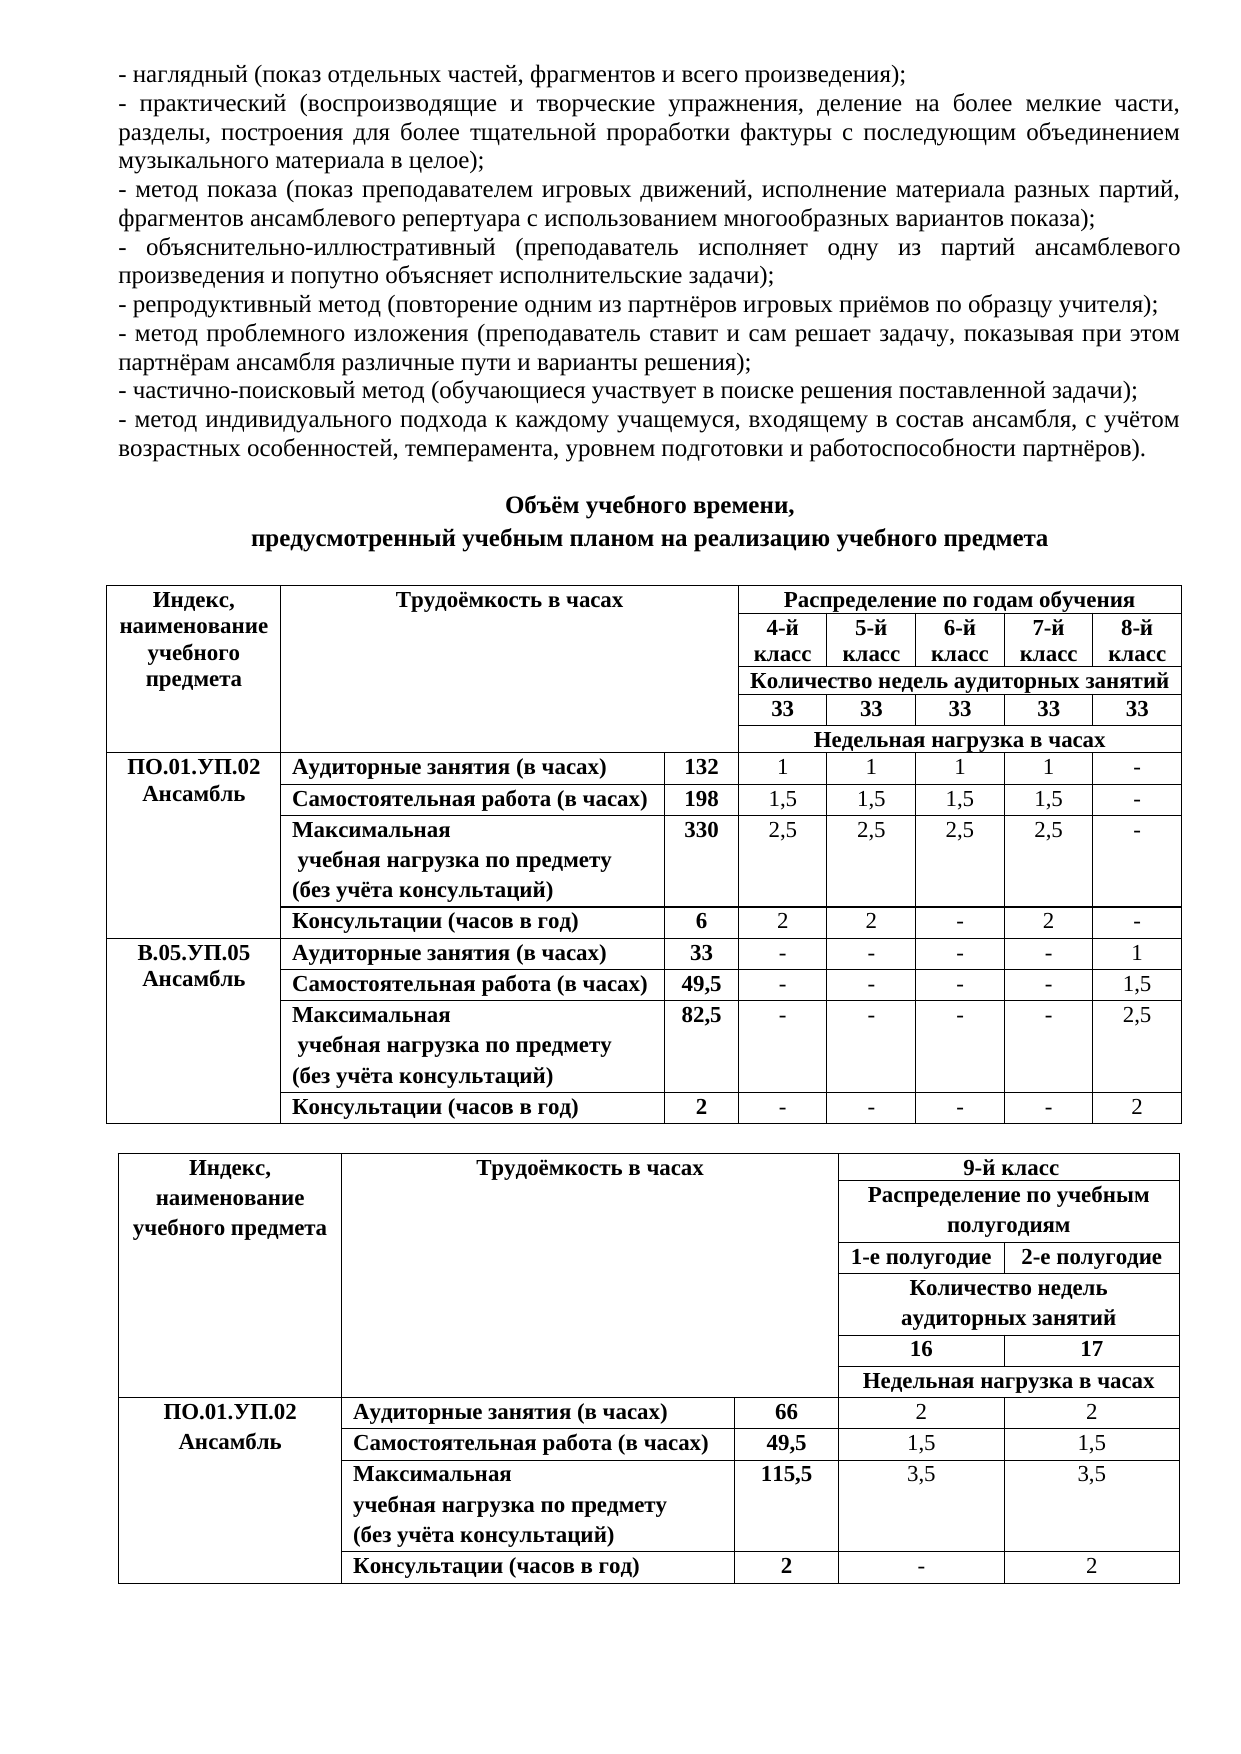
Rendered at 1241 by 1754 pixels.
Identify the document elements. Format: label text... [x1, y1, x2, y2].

table_cell Консультации (часов в год) [281, 1093, 664, 1123]
table_cell 66 [735, 1398, 838, 1428]
table_cell 2-е полугодие [1005, 1243, 1179, 1273]
table_cell 17 [1005, 1336, 1179, 1366]
table_cell 7-й класс [1005, 614, 1092, 666]
table_cell - [827, 939, 915, 969]
table_cell Максимальная учебная нагрузка по предмету (без учёта консультаций) [281, 816, 664, 906]
table_header Индекс, наименование учебного предмета [119, 1154, 341, 1397]
table_cell Максимальная учебная нагрузка по предмету (без учёта консультаций) [281, 1001, 664, 1092]
table_cell 49,5 [665, 970, 738, 1000]
table_cell 6-й класс [916, 614, 1004, 666]
table_cell - [1005, 939, 1092, 969]
text - метод индивидуального подхода к каждому учащемуся, входящему в состав ансамбля, с учётом возрастных особенностей, темперамента, уровнем подготовки и работоспособности партнёров). [118, 404, 1181, 462]
table_cell 2,5 [1093, 1001, 1181, 1092]
text - репродуктивный метод (повторение одним из партнёров игровых приёмов по образцу учителя); [118, 289, 1181, 318]
table_cell - [739, 1093, 826, 1123]
table_cell 2 [1005, 908, 1092, 938]
table_cell Количество недель аудиторных занятий [839, 1274, 1179, 1334]
table_cell 2 [1005, 1398, 1179, 1428]
table_cell 2 [839, 1398, 1004, 1428]
table_cell - [1005, 970, 1092, 1000]
table_cell ПО.01.УП.02 Ансамбль [107, 753, 280, 938]
table_cell 132 [665, 753, 738, 783]
table_cell - [1005, 1093, 1092, 1123]
table_cell 49,5 [735, 1429, 838, 1459]
table_cell Самостоятельная работа (в часах) [281, 785, 664, 815]
text - объяснительно-иллюстративный (преподаватель исполняет одну из партий ансамблевого произведения и попутно объясняет исполнительские задачи); [118, 232, 1181, 289]
table_cell 2 [665, 1093, 738, 1123]
table_cell 2 [1093, 1093, 1181, 1123]
table_cell 33 [916, 695, 1004, 725]
table_cell 3,5 [1005, 1461, 1179, 1551]
text - метод показа (показ преподавателем игровых движений, исполнение материала разных партий, фрагментов ансамблевого репертуара с использованием многообразных вариантов показа); [118, 174, 1181, 232]
table_cell - [827, 970, 915, 1000]
table_cell 1 [1093, 939, 1181, 969]
table_cell - [916, 970, 1004, 1000]
table_cell 33 [1093, 695, 1181, 725]
table_cell 1 [916, 753, 1004, 783]
table_cell 1 [1005, 753, 1092, 783]
table_cell 1-е полугодие [839, 1243, 1004, 1273]
table_cell - [1093, 785, 1181, 815]
table_cell - [739, 939, 826, 969]
table_header 9-й класс [839, 1154, 1179, 1180]
table_cell 2,5 [739, 816, 826, 906]
table_cell Максимальная учебная нагрузка по предмету (без учёта консультаций) [342, 1461, 734, 1551]
table_header Индекс, наименование учебного предмета [107, 586, 280, 752]
table_cell 5-й класс [827, 614, 915, 666]
table_cell 1 [827, 753, 915, 783]
table_cell 2 [827, 908, 915, 938]
table_cell 33 [739, 695, 826, 725]
table_cell 33 [827, 695, 915, 725]
table_cell 4-й класс [739, 614, 826, 666]
table_cell 33 [1005, 695, 1092, 725]
table_header Распределение по годам обучения [739, 586, 1181, 612]
table_cell 82,5 [665, 1001, 738, 1092]
table_cell 2,5 [916, 816, 1004, 906]
table_cell Аудиторные занятия (в часах) [281, 939, 664, 969]
table_cell - [827, 1093, 915, 1123]
table_cell 2 [735, 1552, 838, 1582]
text - практический (воспроизводящие и творческие упражнения, деление на более мелкие части, разделы, построения для более тщательной проработки фактуры с последующим объединением музыкального материала в целое); [118, 88, 1181, 174]
table_cell - [1093, 753, 1181, 783]
table_cell - [1093, 816, 1181, 906]
text Объём учебного времени, [118, 490, 1181, 519]
table_cell 1,5 [1005, 785, 1092, 815]
table_cell Самостоятельная работа (в часах) [281, 970, 664, 1000]
table_cell 3,5 [839, 1461, 1004, 1551]
table_cell 1 [739, 753, 826, 783]
table_cell 8-й класс [1093, 614, 1181, 666]
table_cell 115,5 [735, 1461, 838, 1551]
table_cell - [1005, 1001, 1092, 1092]
table_cell Количество недель аудиторных занятий [739, 667, 1181, 694]
table_cell 2 [739, 908, 826, 938]
text - наглядный (показ отдельных частей, фрагментов и всего произведения); [118, 59, 1181, 88]
table_cell - [739, 1001, 826, 1092]
table_cell - [1093, 908, 1181, 938]
table_cell - [916, 939, 1004, 969]
table_cell 16 [839, 1336, 1004, 1366]
table_cell Распределение по учебным полугодиям [839, 1181, 1179, 1242]
table_cell Консультации (часов в год) [281, 908, 664, 938]
table_cell 1,5 [916, 785, 1004, 815]
table_cell 1,5 [1005, 1429, 1179, 1459]
table_cell В.05.УП.05 Ансамбль [107, 939, 280, 1123]
table_cell - [916, 1093, 1004, 1123]
table_cell Аудиторные занятия (в часах) [342, 1398, 734, 1428]
table_cell 1,5 [839, 1429, 1004, 1459]
table_header Трудоёмкость в часах [281, 586, 738, 752]
table_cell 1,5 [739, 785, 826, 815]
table_cell 330 [665, 816, 738, 906]
table_cell 2,5 [827, 816, 915, 906]
text - метод проблемного изложения (преподаватель ставит и сам решает задачу, показывая при этом партнёрам ансамбля различные пути и варианты решения); [118, 318, 1181, 375]
table_cell Недельная нагрузка в часах [739, 726, 1181, 752]
table_cell 6 [665, 908, 738, 938]
table_cell ПО.01.УП.02 Ансамбль [119, 1398, 341, 1582]
table_cell Аудиторные занятия (в часах) [281, 753, 664, 783]
table_cell 33 [665, 939, 738, 969]
table_cell 2 [1005, 1552, 1179, 1582]
table_header Трудоёмкость в часах [342, 1154, 838, 1397]
table_cell 198 [665, 785, 738, 815]
table_cell Недельная нагрузка в часах [839, 1367, 1179, 1397]
table_cell 1,5 [827, 785, 915, 815]
text - частично-поисковый метод (обучающиеся участвует в поиске решения поставленной задачи); [118, 375, 1181, 404]
table_cell - [827, 1001, 915, 1092]
table_cell - [839, 1552, 1004, 1582]
table_cell - [916, 1001, 1004, 1092]
table_cell 2,5 [1005, 816, 1092, 906]
table_cell - [739, 970, 826, 1000]
text предусмотренный учебным планом на реализацию учебного предмета [118, 523, 1181, 552]
table_cell Консультации (часов в год) [342, 1552, 734, 1582]
table_cell Самостоятельная работа (в часах) [342, 1429, 734, 1459]
table_cell 1,5 [1093, 970, 1181, 1000]
table_cell - [916, 908, 1004, 938]
